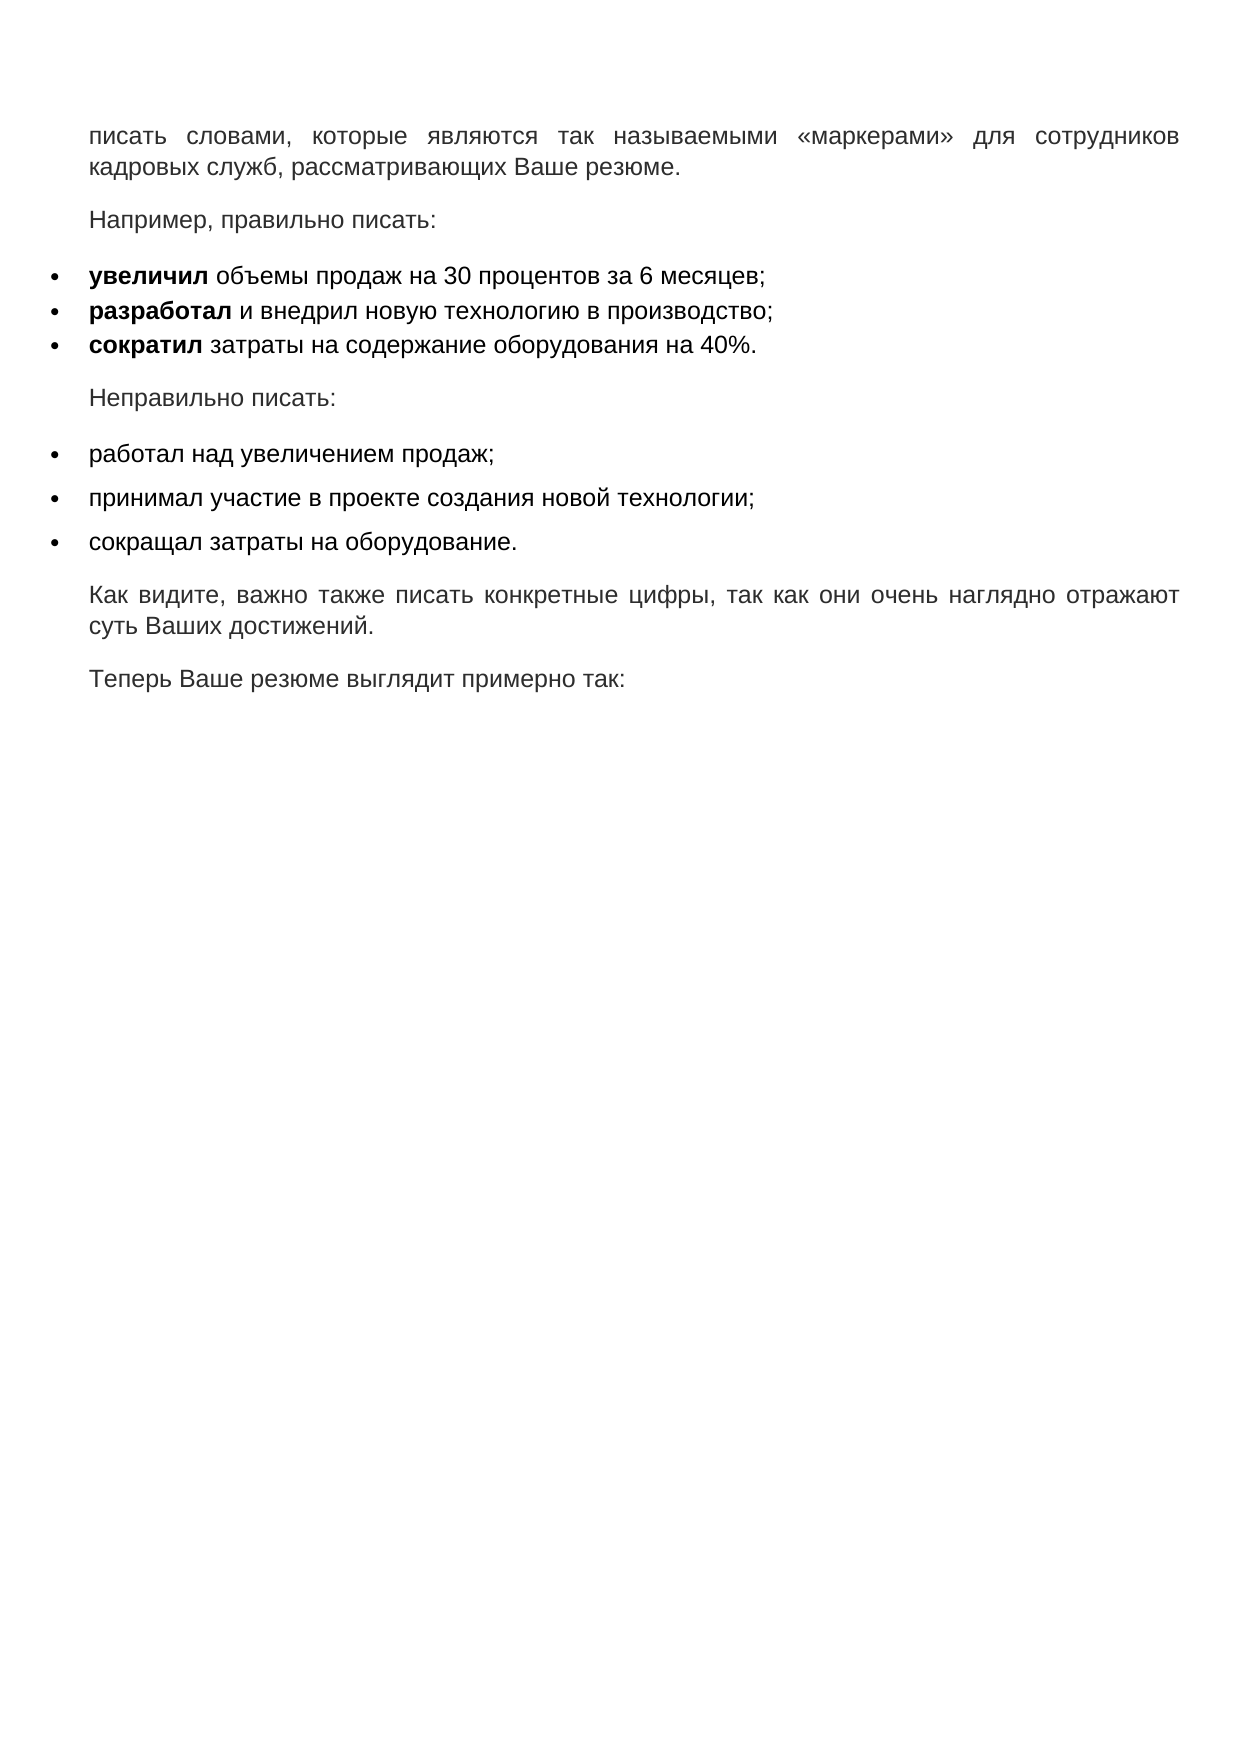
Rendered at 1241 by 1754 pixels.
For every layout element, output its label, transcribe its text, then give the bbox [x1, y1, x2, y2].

list работал над увеличением продаж; [51, 434, 1181, 468]
text Неправильно писать: [88, 381, 1181, 412]
text Например, правильно писать: [88, 202, 1181, 234]
list разработал и внедрил новую технологию в производство; [51, 290, 1181, 324]
text Как видите, важно также писать конкретные цифры, так как они очень наглядно отражают суть Ваших достижений. [88, 577, 1181, 640]
list сокращал затраты на оборудование. [51, 521, 1181, 556]
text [88, 118, 1181, 181]
list сократил затраты на содержание оборудования на 40%. [51, 324, 1181, 359]
list увеличил объемы продаж на 30 процентов за 6 месяцев; [51, 256, 1181, 290]
text Теперь Ваше резюме выглядит примерно так: [88, 662, 1181, 693]
list принимал участие в проекте создания новой технологии; [51, 477, 1181, 512]
